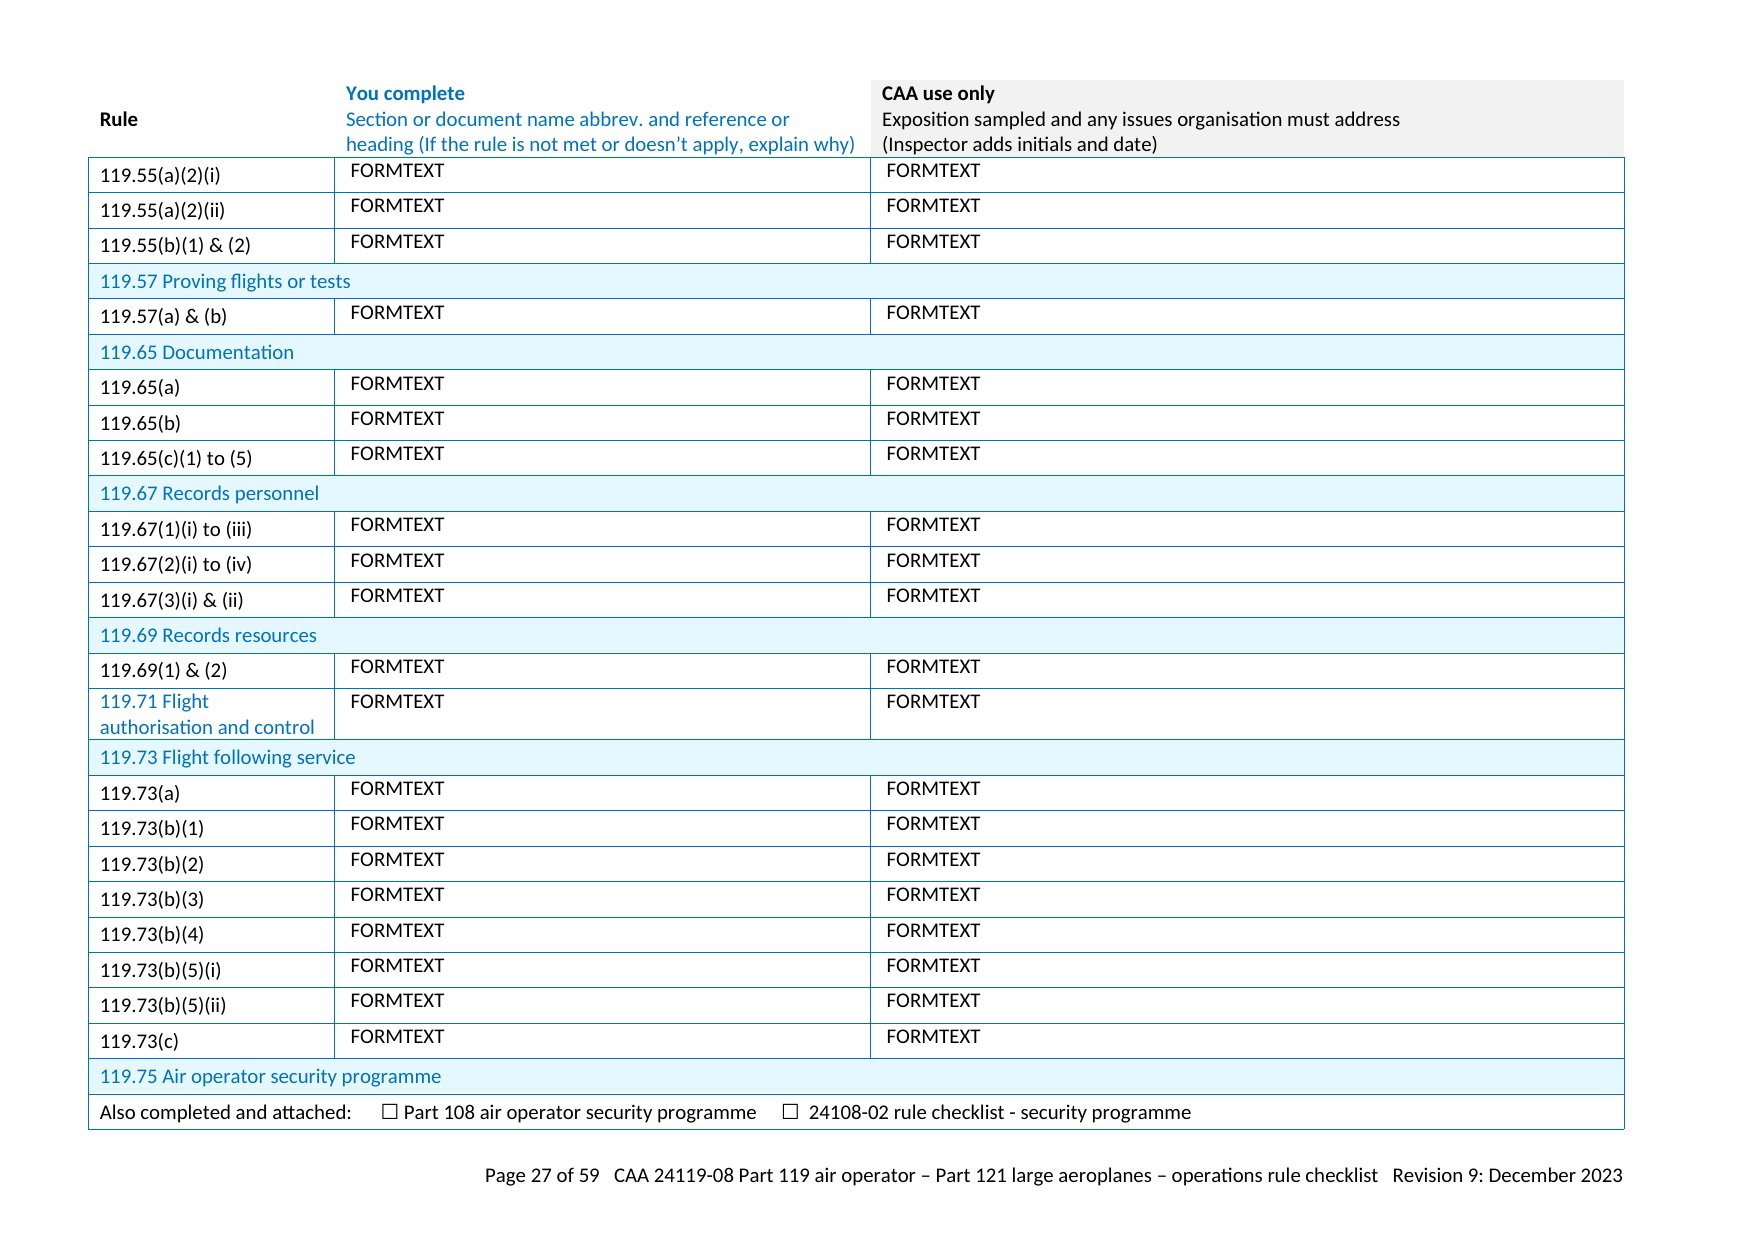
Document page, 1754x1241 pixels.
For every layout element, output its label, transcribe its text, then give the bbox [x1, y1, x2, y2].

table_cell 119.73(c) [89, 1024, 334, 1058]
table_cell 119.73(b)(5)(ii) [89, 988, 334, 1023]
table_cell 119.65 Documentation [89, 335, 1624, 369]
table_cell 119.73(b)(5)(i) [89, 953, 334, 987]
table_cell 119.71 Flight authorisation and control [89, 689, 334, 739]
table_cell 119.73(b)(1) [89, 811, 334, 846]
table_cell 119.55(a)(2)(i) [89, 158, 334, 192]
table_cell 119.69 Records resources [89, 618, 1624, 652]
table_header CAA use only Exposition sampled and any issues organisation must address (Inspector adds initials and date) [871, 80, 1624, 157]
table_cell 119.65(c)(1) to (5) [89, 441, 334, 475]
table_cell Also completed and attached: Part 108 air operator security programme 24108-02 rule checklist - security programme [89, 1095, 1624, 1129]
table_cell 119.73 Flight following service [89, 740, 1624, 775]
table_cell 119.67(3)(i) & (ii) [89, 583, 334, 617]
table_cell 119.75 Air operator security programme [89, 1059, 1624, 1093]
table_cell 119.67 Records personnel [89, 476, 1624, 511]
table_cell 119.55(b)(1) & (2) [89, 229, 334, 263]
table_cell 119.73(b)(4) [89, 918, 334, 952]
table_cell 119.67(1)(i) to (iii) [89, 512, 334, 546]
table_header You complete Section or document name abbrev. and reference or heading (If the rule is not met or doesn’t apply, explain why) [335, 80, 871, 157]
table_cell 119.69(1) & (2) [89, 654, 334, 688]
table_cell 119.73(b)(3) [89, 882, 334, 916]
table_header Rule [88, 80, 334, 157]
table_cell 119.57(a) & (b) [89, 299, 334, 334]
table_cell 119.65(b) [89, 406, 334, 440]
table_cell 119.73(a) [89, 776, 334, 810]
table_cell 119.57 Proving flights or tests [89, 264, 1624, 298]
table_cell 119.55(a)(2)(ii) [89, 193, 334, 227]
table_cell 119.65(a) [89, 370, 334, 404]
table_cell 119.73(b)(2) [89, 847, 334, 881]
table_cell 119.67(2)(i) to (iv) [89, 547, 334, 582]
